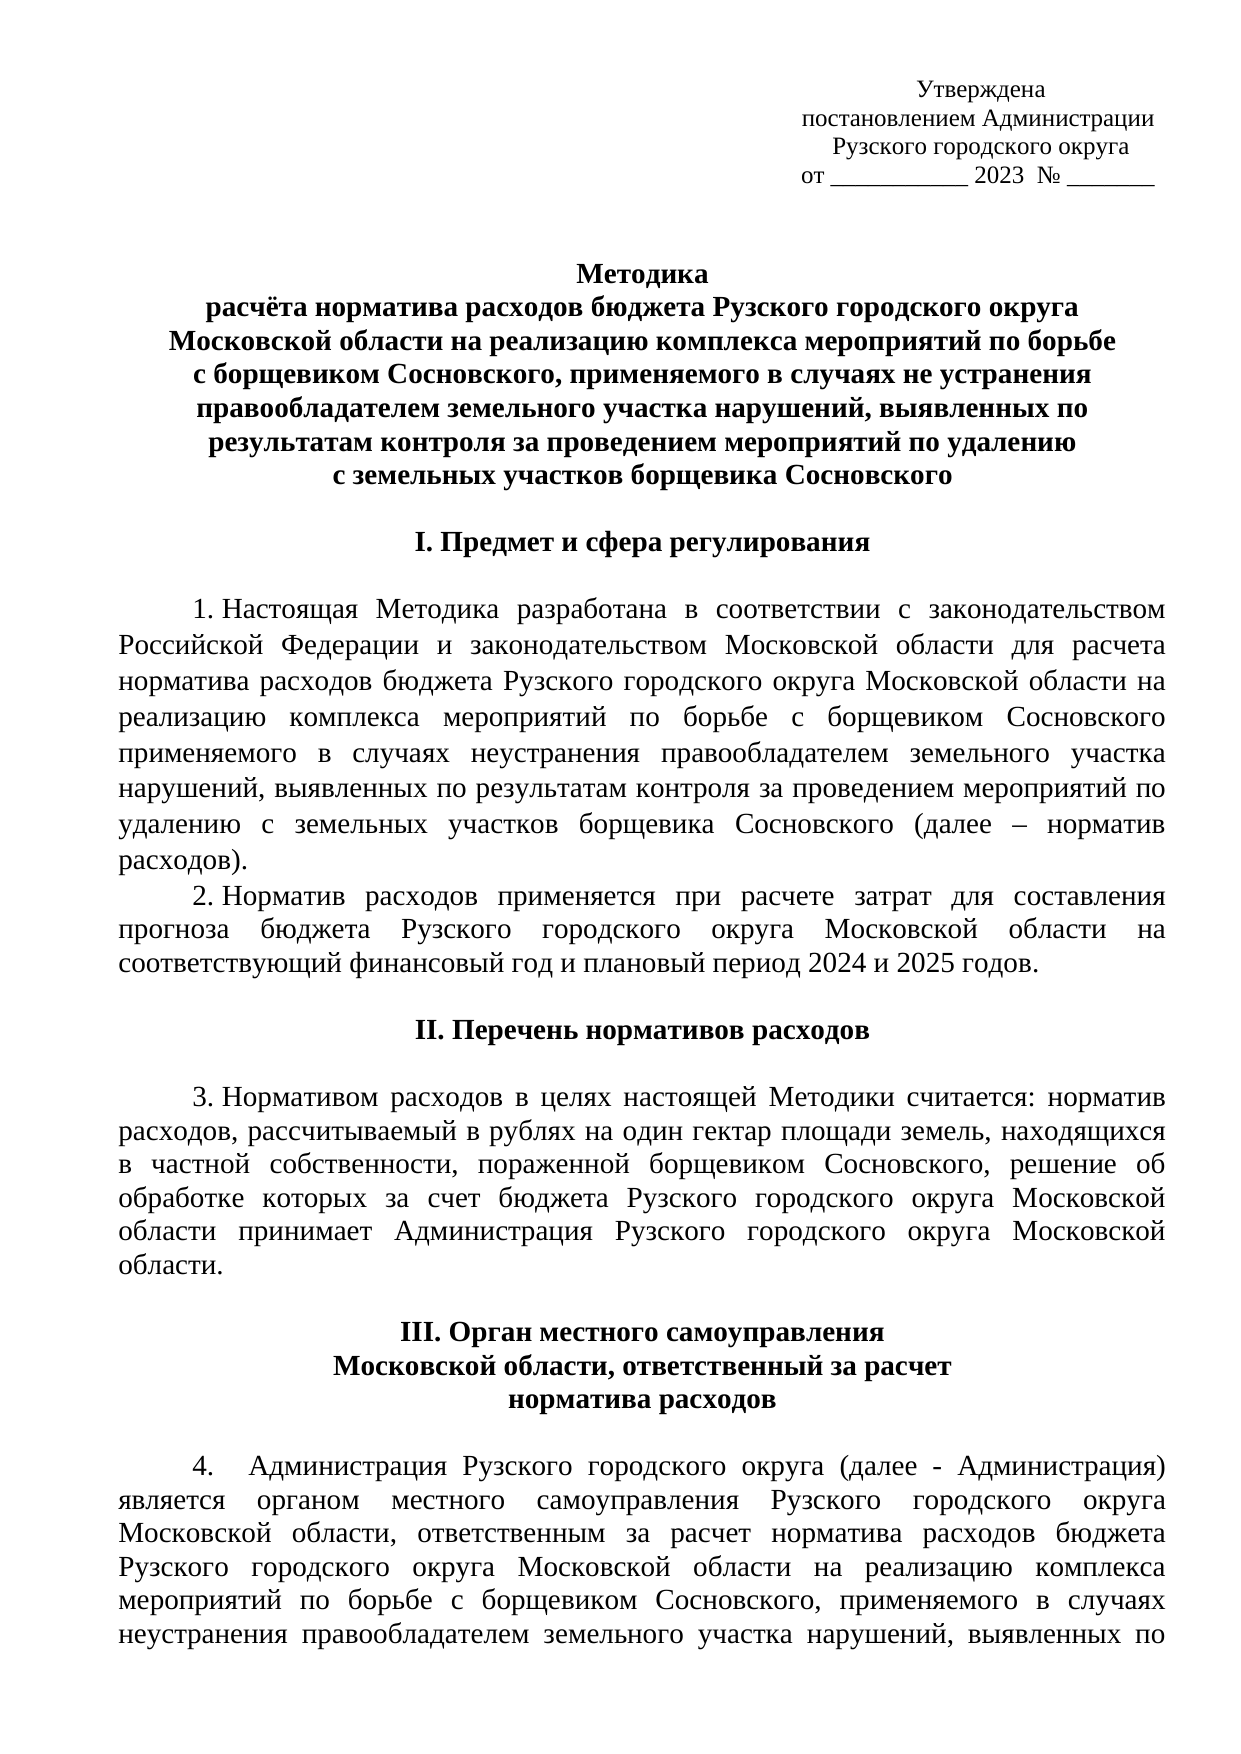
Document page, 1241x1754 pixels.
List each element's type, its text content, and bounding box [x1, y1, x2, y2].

text III. Орган местного самоуправления [118, 1314, 1167, 1348]
text норматива расходов [118, 1381, 1167, 1415]
title I. Предмет и сфера регулирования [118, 524, 1167, 558]
text 2. Норматив расходов применяется при расчете затрат для составления прогноза бюджета Рузского городского округа Московской области на соответствующий финансовый год и плановый период 2024 и 2025 годов. [118, 878, 1167, 979]
text 1. Настоящая Методика разработана в соответствии с законодательством Российской Федерации и законодательством Московской области для расчета норматива расходов бюджета Рузского городского округа Московской области на реализацию комплекса мероприятий по борьбе с борщевиком Сосновского применяемого в случаях неустранения правообладателем земельного участка нарушений, выявленных по результатам контроля за проведением мероприятий по удалению с земельных участков борщевика Сосновского (далее – норматив расходов). [118, 591, 1167, 876]
text с борщевиком Сосновского, применяемого в случаях не устранения правообладателем земельного участка нарушений, выявленных по результатам контроля за проведением мероприятий по удалению [118, 357, 1167, 457]
text с земельных участков борщевика Сосновского [118, 457, 1167, 491]
text Московской области, ответственный за расчет [118, 1348, 1167, 1381]
title II. Перечень нормативов расходов [118, 1012, 1167, 1046]
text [118, 1448, 1167, 1649]
text расчёта норматива расходов бюджета Рузского городского округа [118, 289, 1167, 323]
text 3. Нормативом расходов в целях настоящей Методики считается: норматив расходов, рассчитываемый в рублях на один гектар площади земель, находящихся в частной собственности, пораженной борщевиком Сосновского, решение об обработке которых за счет бюджета Рузского городского округа Московской области принимает Администрация Рузского городского округа Московской области. [118, 1079, 1167, 1281]
text Московской области на реализацию комплекса мероприятий по борьбе [118, 323, 1167, 357]
text Методика [118, 256, 1167, 289]
table_header Утверждена постановлением Администрации Рузского городского округа от ___________ 2023 № _______ [708, 74, 1166, 222]
